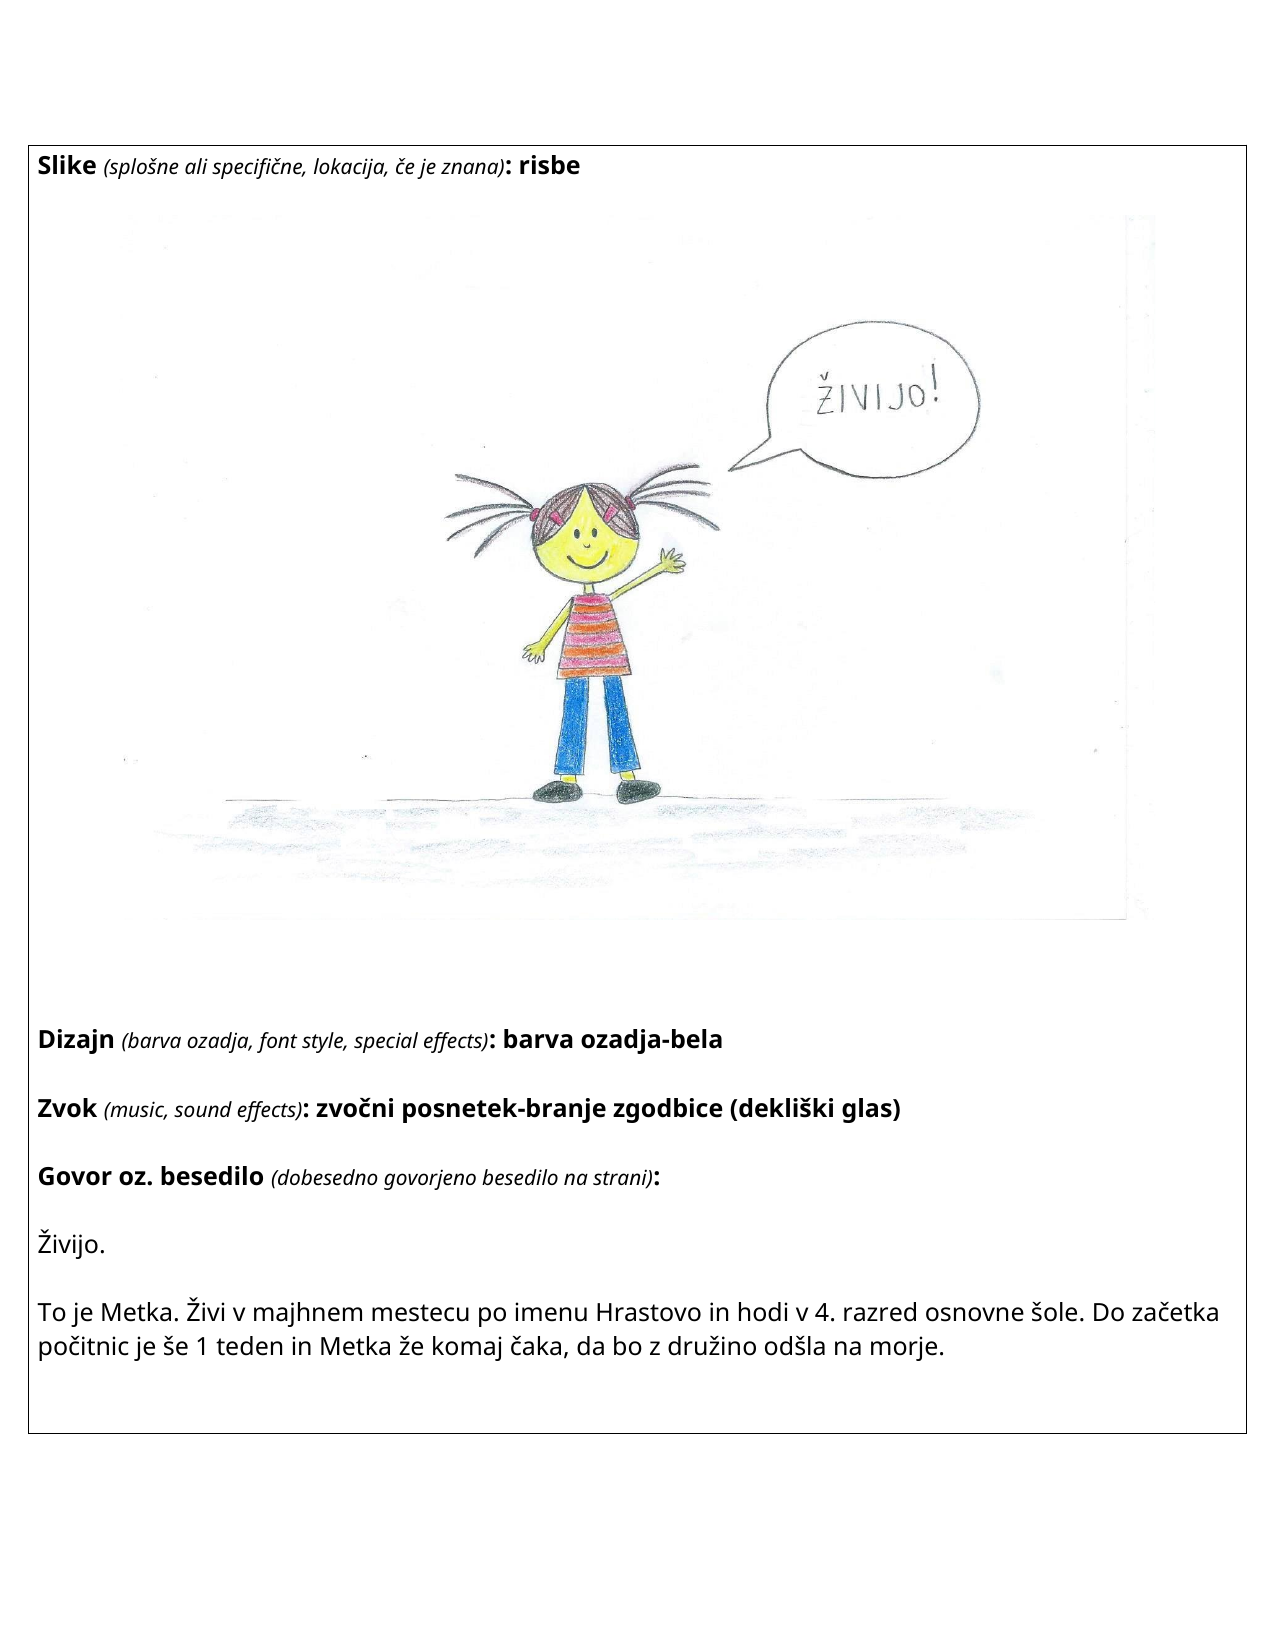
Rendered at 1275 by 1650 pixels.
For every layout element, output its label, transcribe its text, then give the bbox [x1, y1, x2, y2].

picture [119, 215, 1156, 920]
text To je Metka. Živi v majhnem mestecu po imenu Hrastovo in hodi v 4. razred osnovne šole. Do začetka počitnic je še 1 teden in Metka že komaj čaka, da bo z družino odšla na morje. [37, 1295, 1237, 1363]
text Slike (splošne ali specifične, lokacija, če je znana): risbe [29, 146, 1246, 182]
text Dizajn (barva ozadja, font style, special effects): barva ozadja-bela [37, 1022, 1237, 1056]
text Živijo. [37, 1227, 1237, 1261]
text Govor oz. besedilo (dobesedno govorjeno besedilo na strani): [37, 1158, 1237, 1192]
text Zvok (music, sound effects): zvočni posnetek-branje zgodbice (dekliški glas) [37, 1090, 1237, 1124]
